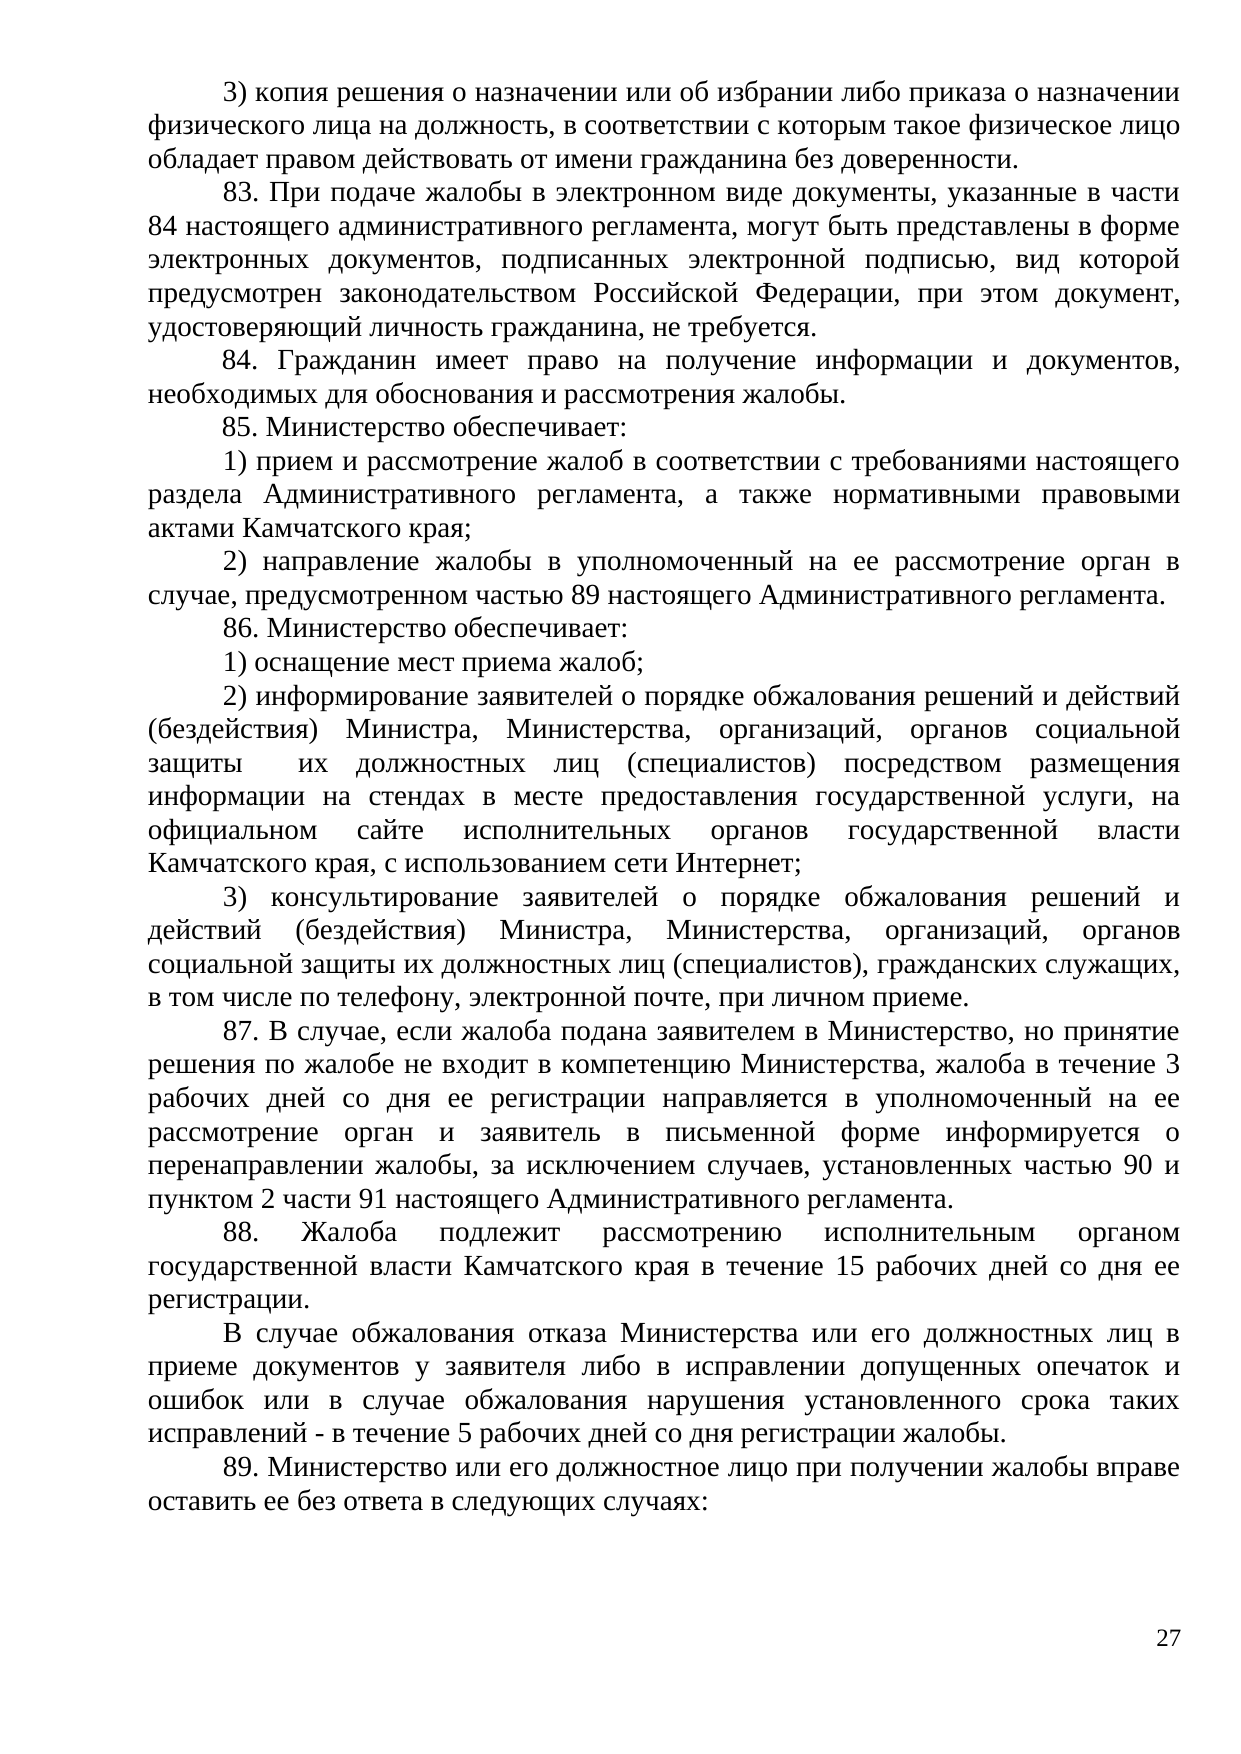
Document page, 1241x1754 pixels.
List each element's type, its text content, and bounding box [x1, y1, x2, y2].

text 3) копия решения о назначении или об избрании либо приказа о назначении физического лица на должность, в соответствии с которым такое физическое лицо обладает правом действовать от имени гражданина без доверенности. [148, 74, 1181, 174]
text 85. Министерство обеспечивает: [148, 409, 1181, 443]
text В случае обжалования отказа Министерства или его должностных лиц в приеме документов у заявителя либо в исправлении допущенных опечаток и ошибок или в случае обжалования нарушения установленного срока таких исправлений - в течение 5 рабочих дней со дня регистрации жалобы. [148, 1315, 1181, 1449]
text 2) направление жалобы в уполномоченный на ее рассмотрение орган в случае, предусмотренном частью 89 настоящего Административного регламента. [148, 543, 1181, 611]
text 3) консультирование заявителей о порядке обжалования решений и действий (бездействия) Министра, Министерства, организаций, органов социальной защиты их должностных лиц (специалистов), гражданских служащих, в том числе по телефону, электронной почте, при личном приеме. [148, 879, 1181, 1013]
text 88. Жалоба подлежит рассмотрению исполнительным органом государственной власти Камчатского края в течение 15 рабочих дней со дня ее регистрации. [148, 1214, 1181, 1315]
text 1) оснащение мест приема жалоб; [148, 644, 1181, 678]
text 86. Министерство обеспечивает: [148, 611, 1181, 644]
text 2) информирование заявителей о порядке обжалования решений и действий (бездействия) Министра, Министерства, организаций, органов социальной защиты их должностных лиц (специалистов) посредством размещения информации на стендах в месте предоставления государственной услуги, на официальном сайте исполнительных органов государственной власти Камчатского края, с использованием сети Интернет; [148, 678, 1181, 879]
text 87. В случае, если жалоба подана заявителем в Министерство, но принятие решения по жалобе не входит в компетенцию Министерства, жалоба в течение 3 рабочих дней со дня ее регистрации направляется в уполномоченный на ее рассмотрение орган и заявитель в письменной форме информируется о перенаправлении жалобы, за исключением случаев, установленных частью 90 и пунктом 2 части 91 настоящего Административного регламента. [148, 1013, 1181, 1214]
text 1) прием и рассмотрение жалоб в соответствии с требованиями настоящего раздела Административного регламента, а также нормативными правовыми актами Камчатского края; [148, 443, 1181, 543]
text 89. Министерство или его должностное лицо при получении жалобы вправе оставить ее без ответа в следующих случаях: [148, 1449, 1181, 1516]
text 84. Гражданин имеет право на получение информации и документов, необходимых для обоснования и рассмотрения жалобы. [148, 342, 1181, 409]
text 83. При подаче жалобы в электронном виде документы, указанные в части 84 настоящего административного регламента, могут быть представлены в форме электронных документов, подписанных электронной подписью, вид которой предусмотрен законодательством Российской Федерации, при этом документ, удостоверяющий личность гражданина, не требуется. [148, 174, 1181, 342]
